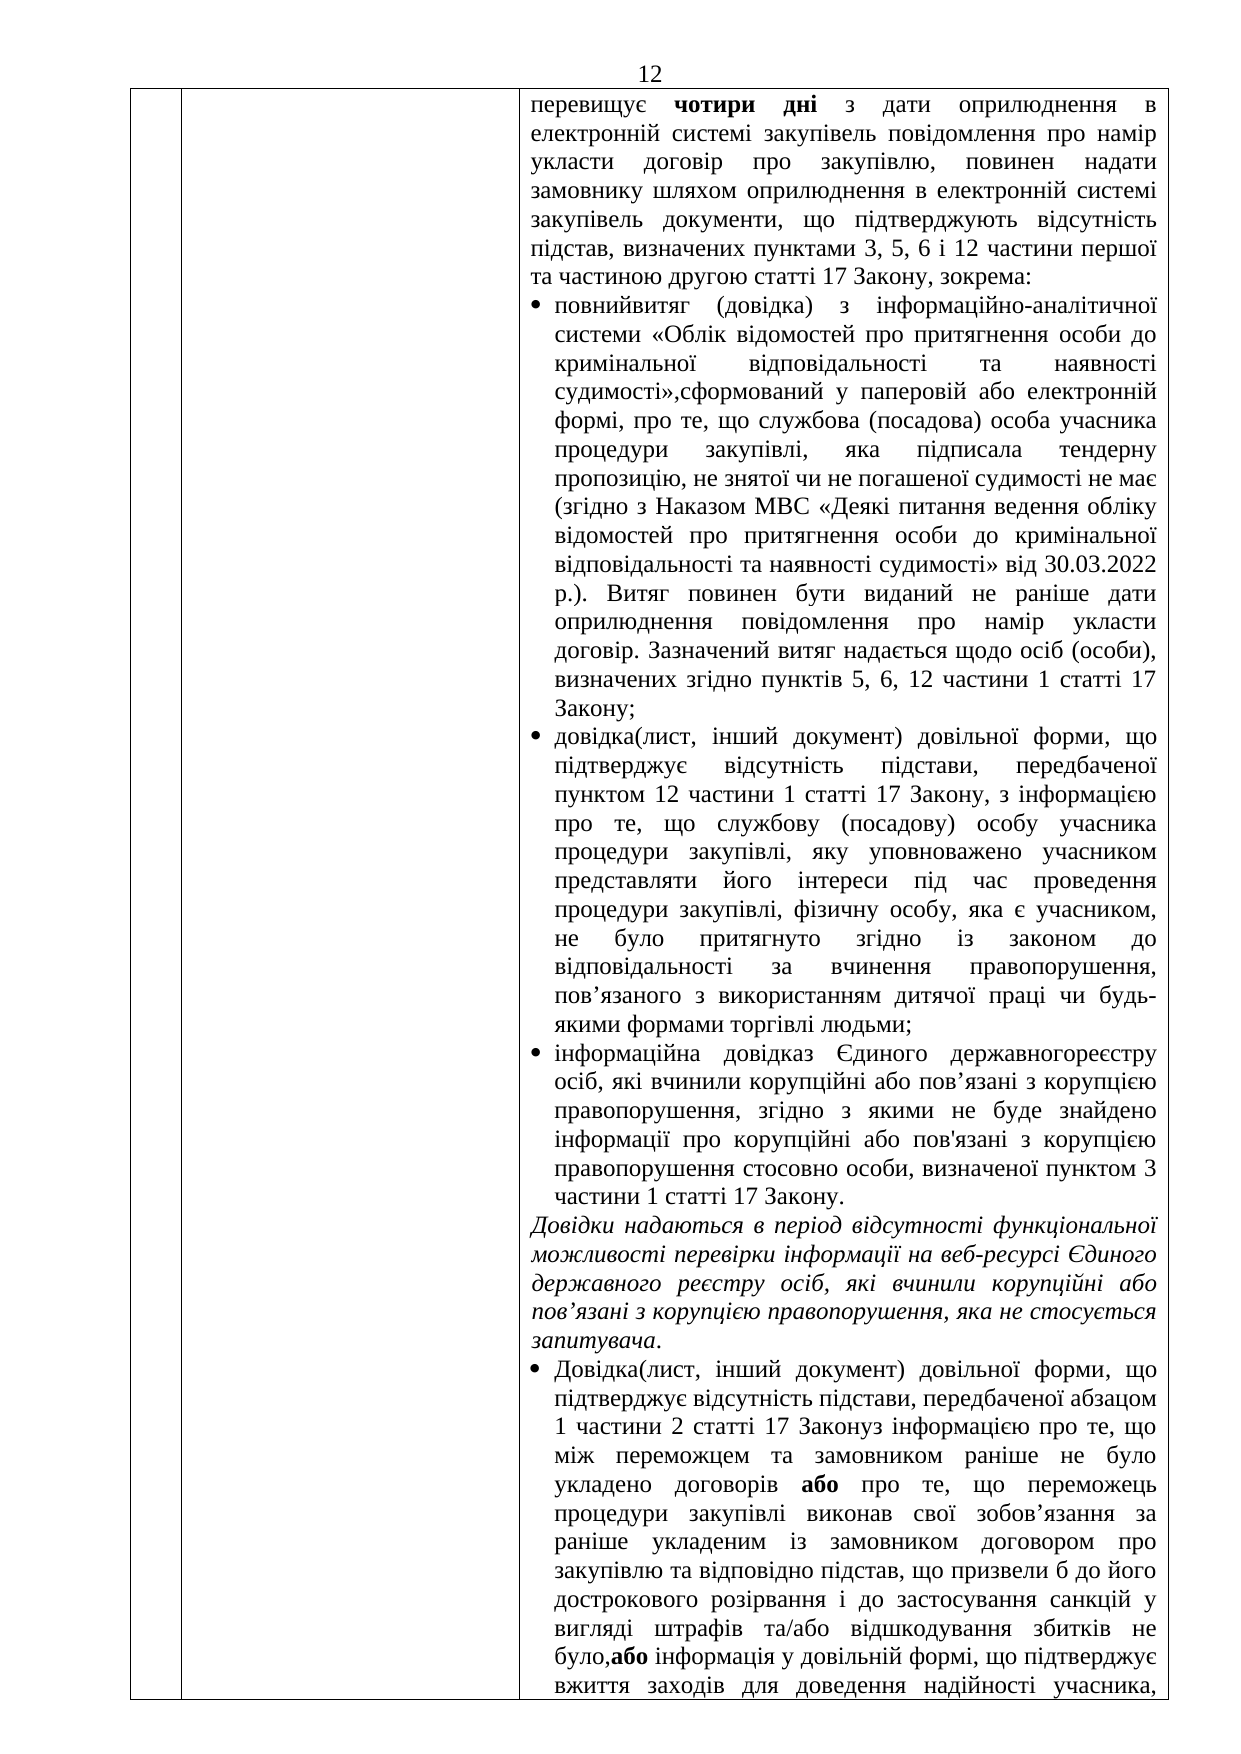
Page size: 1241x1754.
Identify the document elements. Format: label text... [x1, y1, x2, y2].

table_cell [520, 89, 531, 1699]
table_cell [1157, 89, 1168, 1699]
table_cell 5 [131, 89, 181, 1699]
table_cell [182, 89, 519, 1699]
